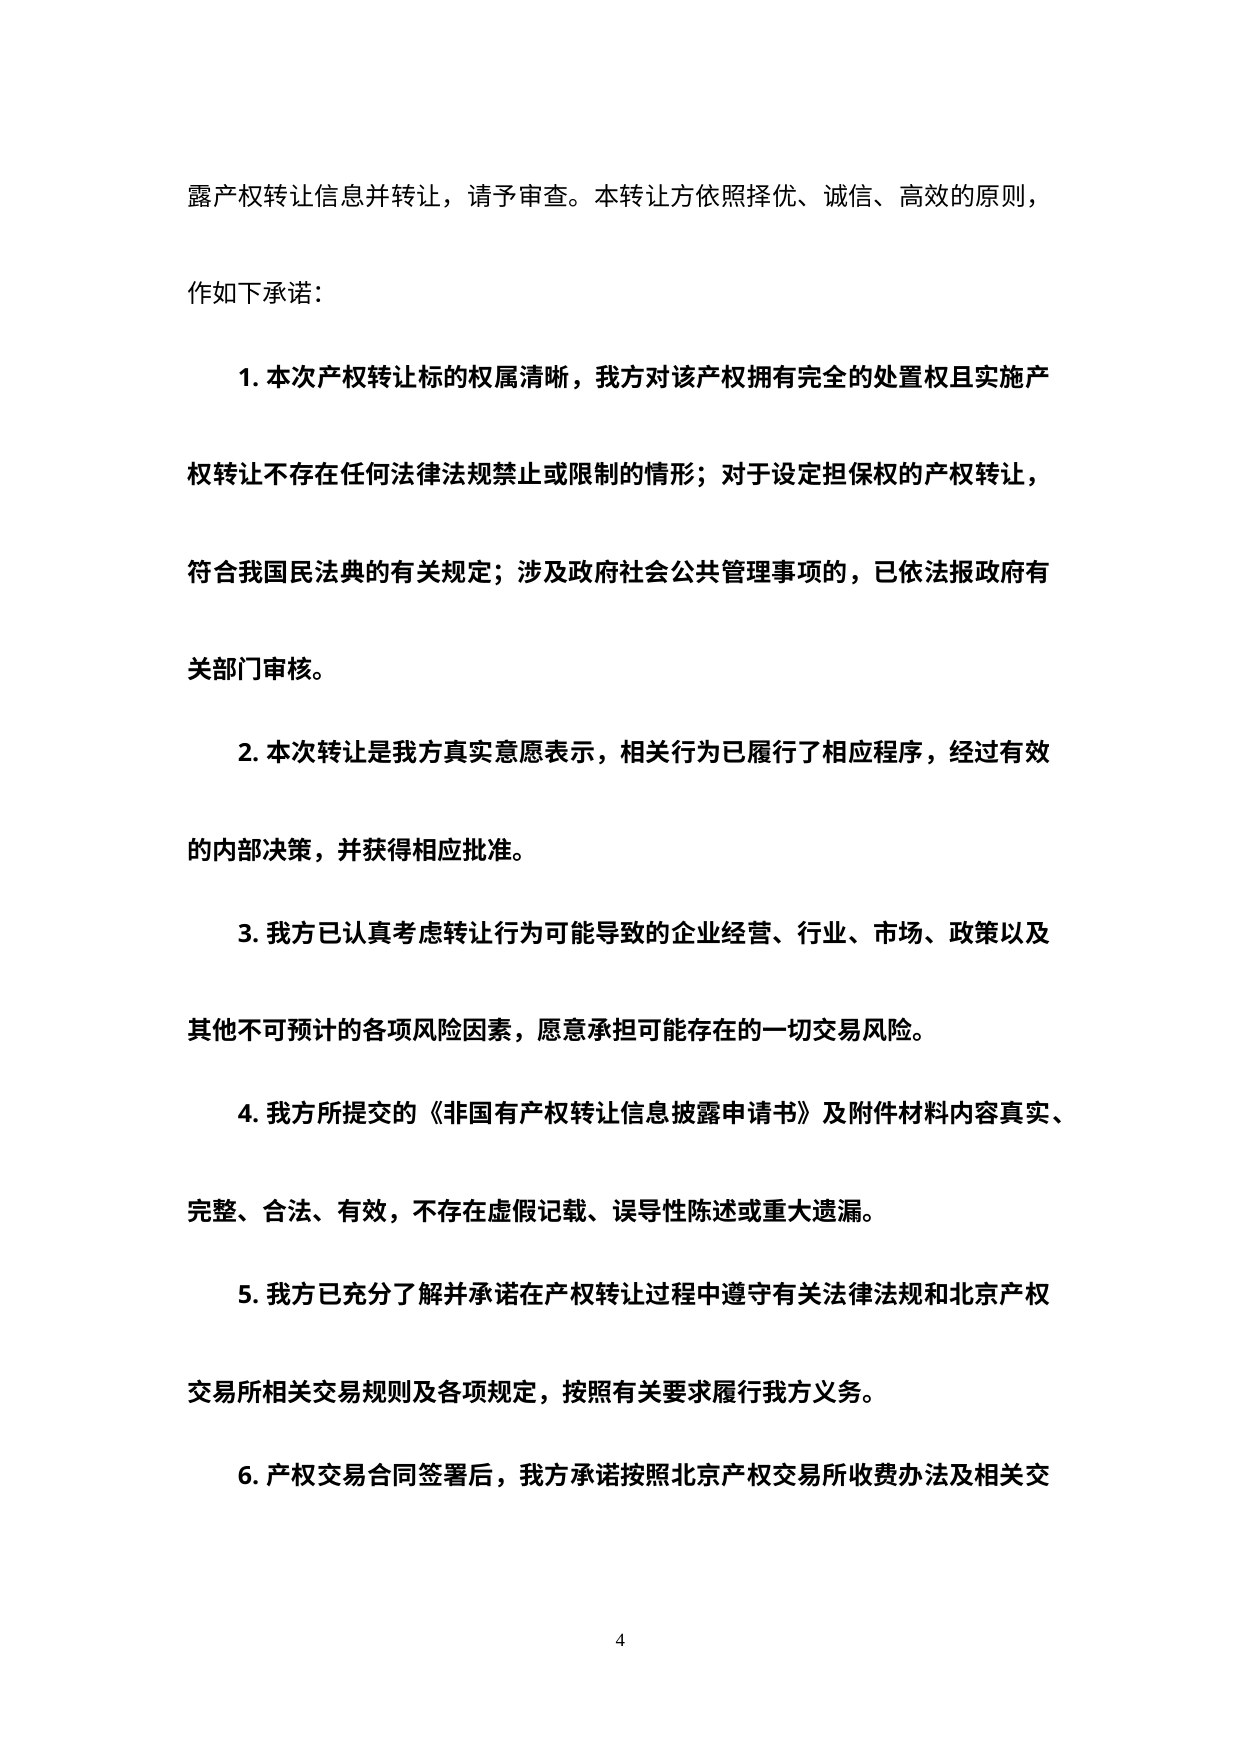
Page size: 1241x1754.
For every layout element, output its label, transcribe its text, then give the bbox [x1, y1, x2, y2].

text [187, 1441, 1053, 1506]
text 3. 我方已认真考虑转让行为可能导致的企业经营、行业、市场、政策以及其他不可预计的各项风险因素，愿意承担可能存在的一切交易风险。 [187, 899, 1053, 1061]
text 2. 本次转让是我方真实意愿表示，相关行为已履行了相应程序，经过有效的内部决策，并获得相应批准。 [187, 718, 1053, 881]
text 1. 本次产权转让标的权属清晰，我方对该产权拥有完全的处置权且实施产权转让不存在任何法律法规禁止或限制的情形；对于设定担保权的产权转让，符合我国民法典的有关规定；涉及政府社会公共管理事项的，已依法报政府有关部门审核。 [187, 343, 1053, 700]
text 4. 我方所提交的《非国有产权转让信息披露申请书》及附件材料内容真实、完整、合法、有效，不存在虚假记载、误导性陈述或重大遗漏。 [187, 1079, 1053, 1242]
text 5. 我方已充分了解并承诺在产权转让过程中遵守有关法律法规和北京产权交易所相关交易规则及各项规定，按照有关要求履行我方义务。 [187, 1260, 1053, 1423]
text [187, 162, 1053, 324]
